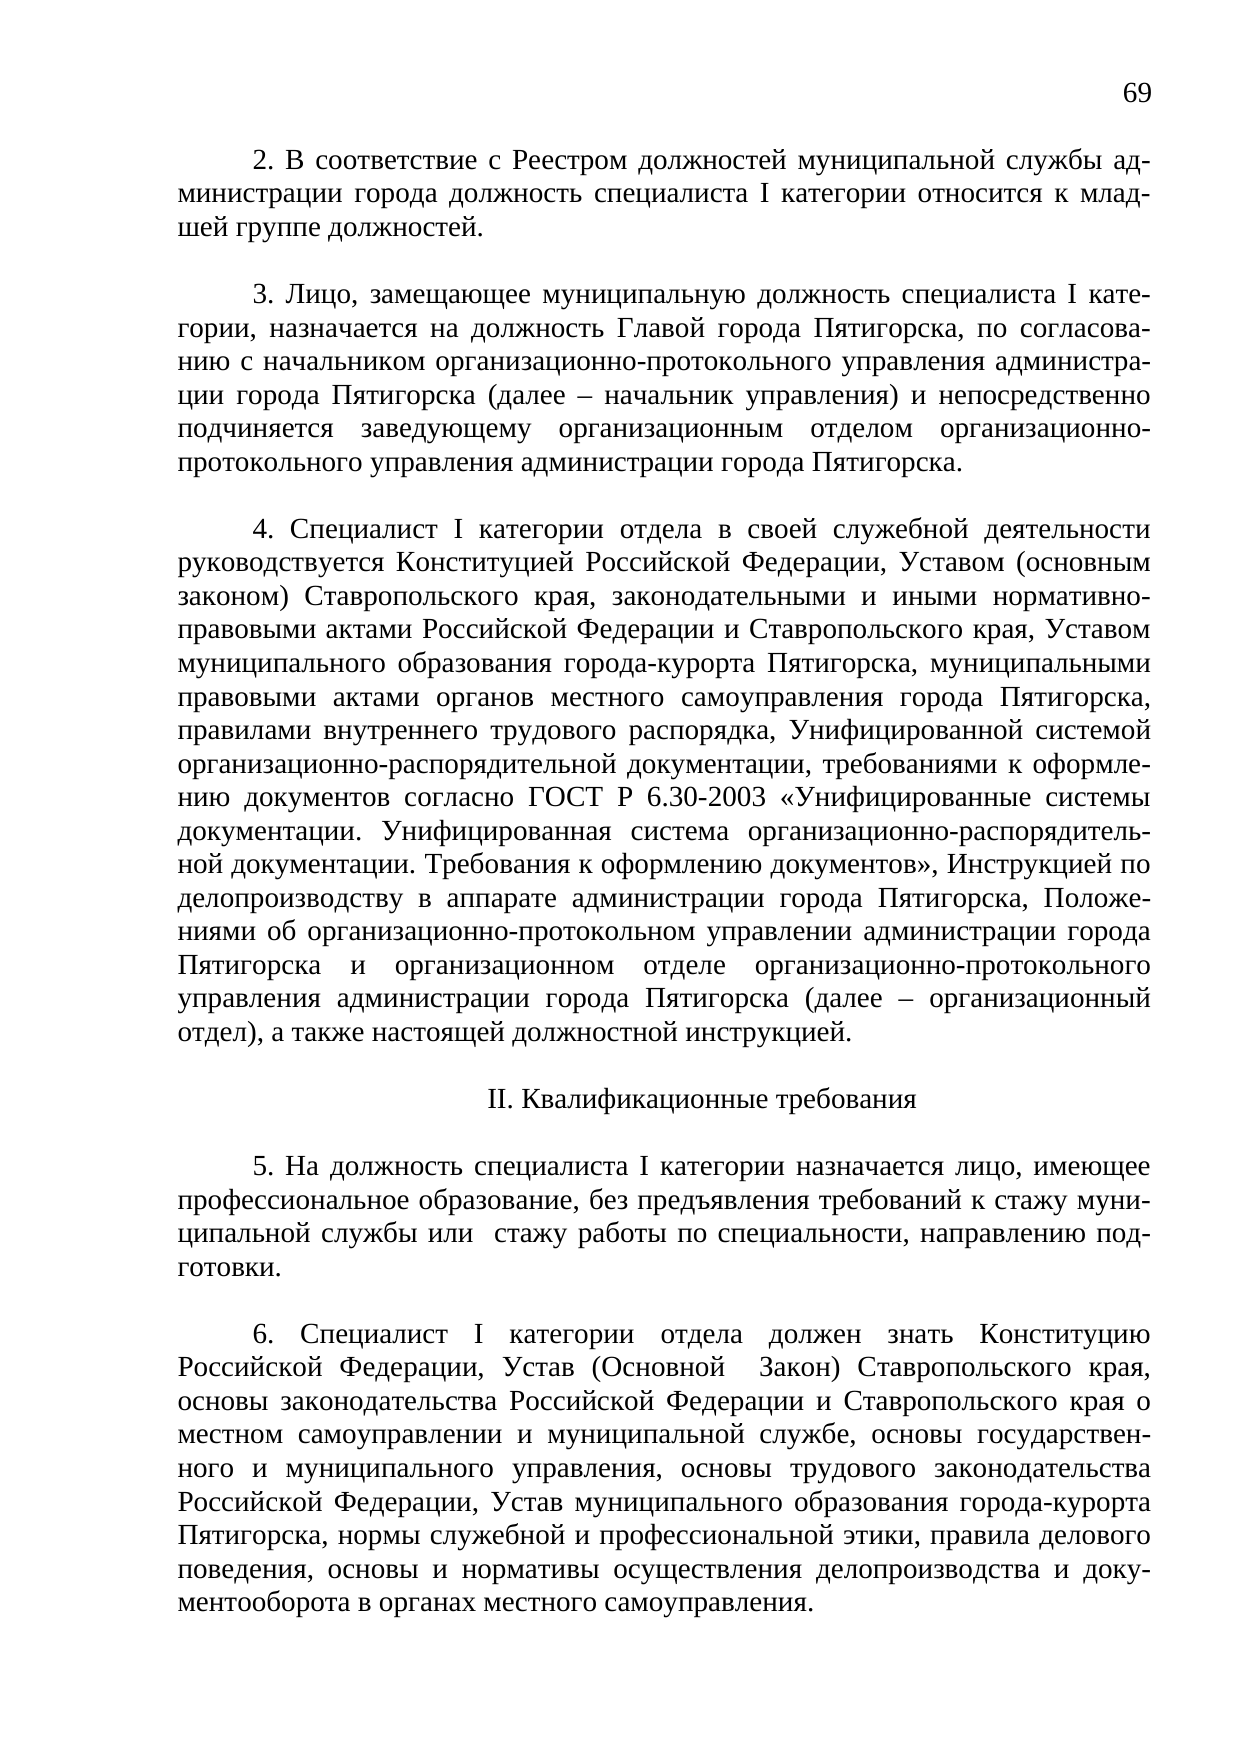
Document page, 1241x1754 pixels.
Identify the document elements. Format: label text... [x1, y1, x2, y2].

text 3. Лицо, замещающее муниципальную должность специалиста I кате-гории, назначается на должность Главой города Пятигорска, по согласова-нию с начальником организационно-протокольного управления администра-ции города Пятигорска (далее – начальник управления) и непосредственно подчиняется заведующему организационным отделом организационно-протокольного управления администрации города Пятигорска. [177, 276, 1152, 477]
text 4. Специалист I категории отдела в своей служебной деятельности руководствуется Конституцией Российской Федерации, Уставом (основным законом) Ставропольского края, законодательными и иными нормативно-правовыми актами Российской Федерации и Ставропольского края, Уставом муниципального образования города-курорта Пятигорска, муниципальными правовыми актами органов местного самоуправления города Пятигорска, правилами внутреннего трудового распорядка, Унифицированной системой организационно-распорядительной документации, требованиями к оформле-нию документов согласно ГОСТ Р 6.30-2003 «Унифицированные системы документации. Унифицированная система организационно-распорядитель-ной документации. Требования к оформлению документов», Инструкцией по делопроизводству в аппарате администрации города Пятигорска, Положе-ниями об организационно-протокольном управлении администрации города Пятигорска и организационном отделе организационно-протокольного управления администрации города Пятигорска (далее – организационный отдел), а также настоящей должностной инструкцией. [177, 511, 1152, 1048]
text II. Квалификационные требования [177, 1081, 1152, 1115]
text 6. Специалист I категории отдела должен знать Конституцию Российской Федерации, Устав (Основной Закон) Ставропольского края, основы законодательства Российской Федерации и Ставропольского края о местном самоуправлении и муниципальной службе, основы государствен-ного и муниципального управления, основы трудового законодательства Российской Федерации, Устав муниципального образования города-курорта Пятигорска, нормы служебной и профессиональной этики, правила делового поведения, основы и нормативы осуществления делопроизводства и доку-ментооборота в органах местного самоуправления. [177, 1316, 1152, 1618]
text 5. На должность специалиста I категории назначается лицо, имеющее профессиональное образование, без предъявления требований к стажу муни-ципальной службы или стажу работы по специальности, направлению под-готовки. [177, 1148, 1152, 1282]
text 2. В соответствие с Реестром должностей муниципальной службы ад-министрации города должность специалиста I категории относится к млад-шей группе должностей. [177, 142, 1152, 243]
